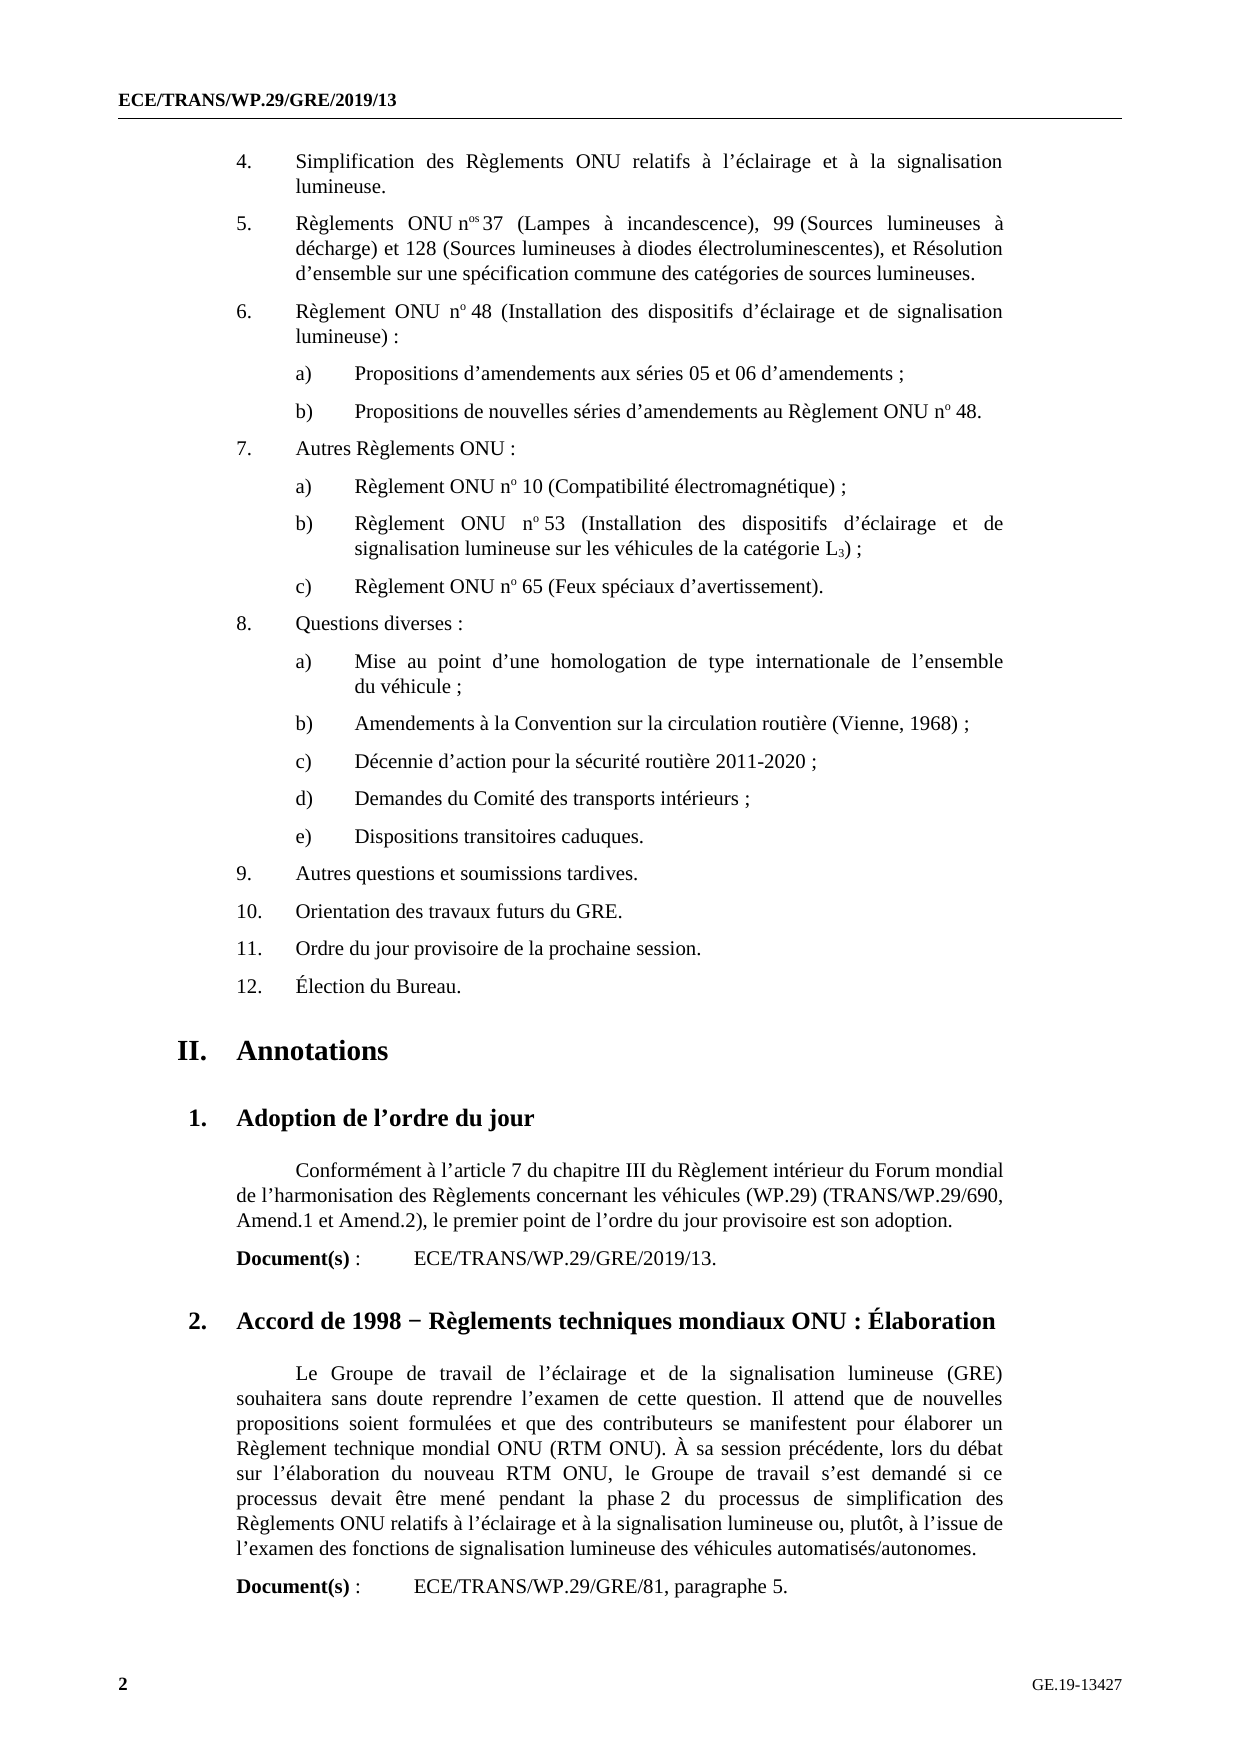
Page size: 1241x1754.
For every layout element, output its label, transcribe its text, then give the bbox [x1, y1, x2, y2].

text 4. Simplification des Règlements ONU relatifs à l’éclairage et à la signalisation lumineuse. [236, 148, 1004, 198]
text 1. Adoption de l’ordre du jour [118, 1104, 1004, 1132]
text a) Propositions d’amendements aux séries 05 et 06 d’amendements ; [295, 360, 1004, 385]
text d) Demandes du Comité des transports intérieurs ; [295, 785, 1004, 810]
text 7. Autres Règlements ONU : [236, 435, 1004, 460]
text 12. Élection du Bureau. [236, 973, 1004, 998]
text 6. Règlement ONU no 48 (Installation des dispositifs d’éclairage et de signalisation lumineuse) : [236, 298, 1004, 348]
text e) Dispositions transitoires caduques. [295, 823, 1004, 848]
text c) Règlement ONU no 65 (Feux spéciaux d’avertissement). [295, 573, 1004, 598]
text 11. Ordre du jour provisoire de la prochaine session. [236, 935, 1004, 960]
text Le Groupe de travail de l’éclairage et de la signalisation lumineuse (GRE) souhaitera sans doute reprendre l’examen de cette question. Il attend que de nouvelles propositions soient formulées et que des contributeurs se manifestent pour élaborer un Règlement technique mondial ONU (RTM ONU). À sa session précédente, lors du débat sur l’élaboration du nouveau RTM ONU, le Groupe de travail s’est demandé si ce processus devait être mené pendant la phase 2 du processus de simplification des Règlements ONU relatifs à l’éclairage et à la signalisation lumineuse ou, plutôt, à l’issue de l’examen des fonctions de signalisation lumineuse des véhicules automatisés/autonomes. [236, 1360, 1004, 1560]
text 8. Questions diverses : [236, 610, 1004, 635]
text 2. Accord de 1998 − Règlements techniques mondiaux ONU : Élaboration [118, 1307, 1004, 1335]
text 9. Autres questions et soumissions tardives. [236, 860, 1004, 885]
text a) Mise au point d’une homologation de type internationale de l’ensemble du véhicule ; [295, 648, 1004, 698]
text b) Règlement ONU no 53 (Installation des dispositifs d’éclairage et de signalisation lumineuse sur les véhicules de la catégorie L3) ; [295, 510, 1004, 560]
text 10. Orientation des travaux futurs du GRE. [236, 898, 1004, 923]
text Conformément à l’article 7 du chapitre III du Règlement intérieur du Forum mondial de l’harmonisation des Règlements concernant les véhicules (WP.29) (TRANS/WP.29/690, Amend.1 et Amend.2), le premier point de l’ordre du jour provisoire est son adoption. [236, 1157, 1004, 1232]
text b) Propositions de nouvelles séries d’amendements au Règlement ONU no 48. [295, 398, 1004, 423]
text 5. Règlements ONU nos 37 (Lampes à incandescence), 99 (Sources lumineuses à décharge) et 128 (Sources lumineuses à diodes électroluminescentes), et Résolution d’ensemble sur une spécification commune des catégories de sources lumineuses. [236, 210, 1004, 285]
text II. Annotations [118, 1035, 1004, 1066]
text b) Amendements à la Convention sur la circulation routière (Vienne, 1968) ; [295, 710, 1004, 735]
text Document(s) : ECE/TRANS/WP.29/GRE/81, paragraphe 5. [236, 1573, 1004, 1598]
text a) Règlement ONU no 10 (Compatibilité électromagnétique) ; [295, 473, 1004, 498]
text c) Décennie d’action pour la sécurité routière 2011-2020 ; [295, 748, 1004, 773]
text Document(s) : ECE/TRANS/WP.29/GRE/2019/13. [236, 1244, 1004, 1269]
